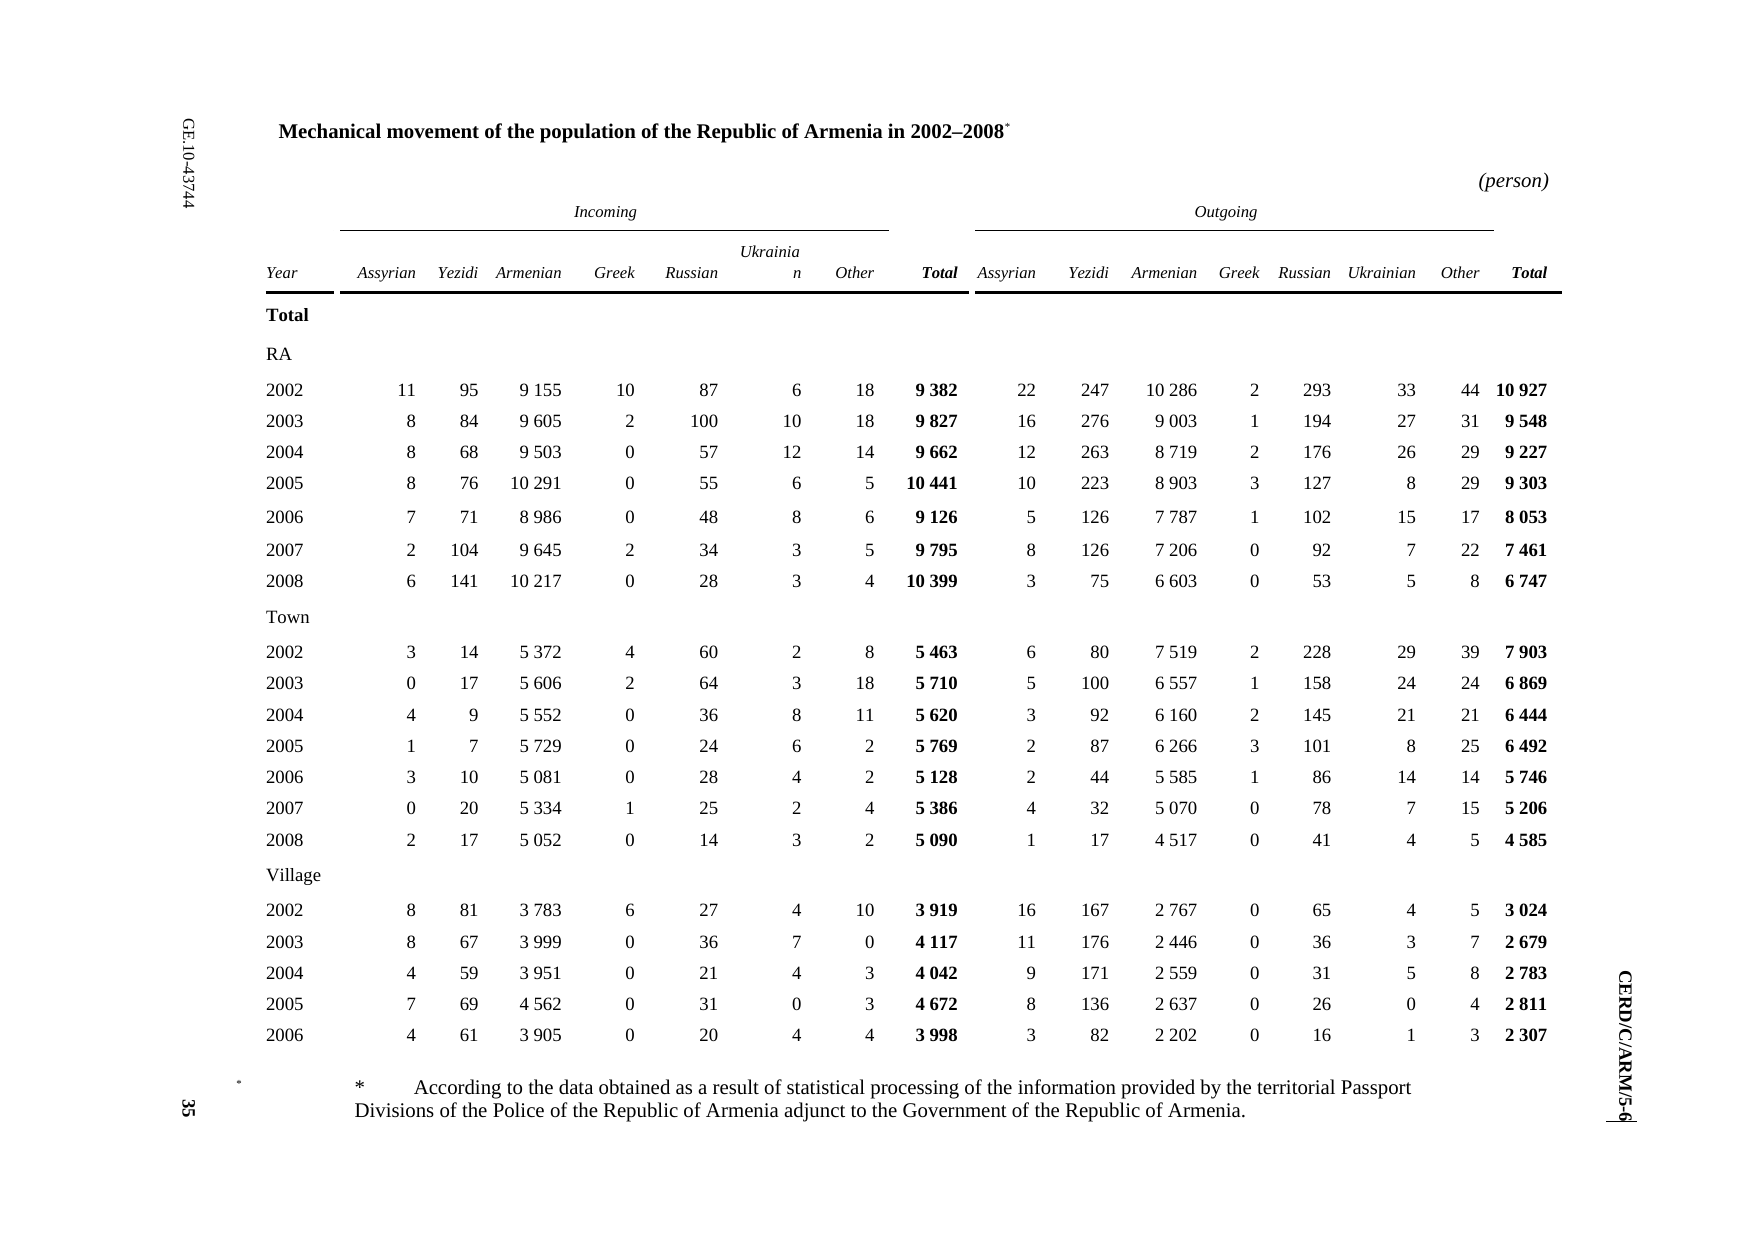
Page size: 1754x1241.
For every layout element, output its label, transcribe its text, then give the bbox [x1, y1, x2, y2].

table_cell 17 [1051, 824, 1124, 855]
table_cell 2 783 [1494, 957, 1562, 988]
table_cell 2007 [266, 792, 337, 823]
table_cell 2005 [266, 988, 337, 1019]
table_cell 5 334 [493, 792, 576, 823]
table_cell 8 [816, 636, 889, 667]
table_cell 0 [576, 436, 649, 467]
table_cell 0 [576, 467, 649, 498]
table_cell 29 [1431, 436, 1494, 467]
table_cell 2 [337, 532, 431, 565]
table_cell 31 [1431, 405, 1494, 436]
table_cell 0 [1212, 1019, 1274, 1051]
table_cell 3 951 [493, 957, 576, 988]
table_cell 7 519 [1124, 636, 1212, 667]
table_cell 9 662 [889, 436, 972, 467]
table_cell 0 [1212, 532, 1274, 565]
table_cell 5 [1346, 565, 1431, 596]
table_cell 11 [816, 699, 889, 730]
table_cell 10 441 [889, 467, 972, 498]
table_cell 100 [649, 405, 733, 436]
table_cell Total [266, 294, 1562, 334]
table_cell 3 [1431, 1019, 1494, 1051]
table_cell 2006 [266, 1019, 337, 1051]
table_cell 17 [431, 667, 493, 698]
table_cell 0 [1212, 824, 1274, 855]
table_cell 2 767 [1124, 894, 1212, 926]
table_cell 0 [576, 499, 649, 532]
table_cell 4 117 [889, 926, 972, 957]
table_cell 3 [1212, 730, 1274, 761]
table_cell 136 [1051, 988, 1124, 1019]
table_cell 8 [972, 988, 1051, 1019]
table_cell 5 729 [493, 730, 576, 761]
table_cell 3 999 [493, 926, 576, 957]
table_cell 25 [649, 792, 733, 823]
table_cell 2002 [266, 374, 337, 405]
table_cell 5 [816, 467, 889, 498]
table_cell Armenian [493, 231, 576, 291]
table_cell 0 [576, 824, 649, 855]
table_cell 75 [1051, 565, 1124, 596]
table_cell 22 [972, 374, 1051, 405]
table_cell 1 [972, 824, 1051, 855]
table_cell 9 227 [1494, 436, 1562, 467]
table_cell 27 [649, 894, 733, 926]
table_cell 0 [1212, 926, 1274, 957]
table_cell 92 [1274, 532, 1346, 565]
table_cell 5 372 [493, 636, 576, 667]
table_cell 127 [1274, 467, 1346, 498]
table_cell 223 [1051, 467, 1124, 498]
table_cell 57 [649, 436, 733, 467]
table_cell 3 [337, 636, 431, 667]
table_cell 2008 [266, 565, 337, 596]
table_cell 71 [431, 499, 493, 532]
table_cell 5 090 [889, 824, 972, 855]
table_cell 10 286 [1124, 374, 1212, 405]
table_cell 2 [733, 636, 816, 667]
table_cell 2 [816, 730, 889, 761]
table_cell 33 [1346, 374, 1431, 405]
table_cell 5 585 [1124, 761, 1212, 792]
table_cell 14 [1431, 761, 1494, 792]
table_cell 15 [1431, 792, 1494, 823]
table_cell 2 446 [1124, 926, 1212, 957]
table_cell 26 [1346, 436, 1431, 467]
table_cell 15 [1346, 499, 1431, 532]
table_cell 17 [431, 824, 493, 855]
table_cell 8 [1346, 467, 1431, 498]
table_cell Village [266, 855, 1562, 894]
table_cell 5 [972, 667, 1051, 698]
table_cell 8 [337, 436, 431, 467]
table_cell 5 052 [493, 824, 576, 855]
table_cell 8 [733, 499, 816, 532]
table_cell Greek [1212, 231, 1274, 291]
table_cell 2002 [266, 894, 337, 926]
table_header Incoming [340, 192, 889, 230]
table_cell 7 461 [1494, 532, 1562, 565]
table_cell 3 [733, 667, 816, 698]
table_cell 4 [1431, 988, 1494, 1019]
table_cell 68 [431, 436, 493, 467]
table_cell 167 [1051, 894, 1124, 926]
table_cell 1 [337, 730, 431, 761]
table_cell 6 557 [1124, 667, 1212, 698]
table_cell 10 399 [889, 565, 972, 596]
table_cell 36 [1274, 926, 1346, 957]
table_cell 102 [1274, 499, 1346, 532]
table_cell 8 903 [1124, 467, 1212, 498]
table_cell 5 710 [889, 667, 972, 698]
table_cell 2006 [266, 761, 337, 792]
table_cell 18 [816, 374, 889, 405]
table_cell Yezidi [431, 231, 493, 291]
table_cell 9 795 [889, 532, 972, 565]
table_cell 4 [337, 957, 431, 988]
text Mechanical movement of the population of the Republic of Armenia in 2002–2008* [278, 118, 1459, 143]
table_cell 0 [337, 667, 431, 698]
table_cell 24 [1346, 667, 1431, 698]
table_cell 1 [1212, 405, 1274, 436]
table_cell 10 [576, 374, 649, 405]
table_cell 14 [1346, 761, 1431, 792]
table_cell 10 927 [1494, 374, 1562, 405]
table_cell 2 559 [1124, 957, 1212, 988]
table_cell 2 679 [1494, 926, 1562, 957]
table_cell 6 [733, 467, 816, 498]
table_cell 0 [576, 565, 649, 596]
table_cell 3 024 [1494, 894, 1562, 926]
table_cell 6 [733, 730, 816, 761]
table_cell 3 [1346, 926, 1431, 957]
table_cell 4 [733, 957, 816, 988]
table_cell 2 [576, 667, 649, 698]
table_cell 27 [1346, 405, 1431, 436]
table_cell 3 [816, 988, 889, 1019]
table_cell 10 [431, 761, 493, 792]
table_cell Yezidi [1051, 231, 1124, 291]
table_cell 8 [733, 699, 816, 730]
table_cell 61 [431, 1019, 493, 1051]
table_cell 0 [576, 730, 649, 761]
table_cell 0 [1346, 988, 1431, 1019]
table_cell 9 548 [1494, 405, 1562, 436]
table_cell 10 291 [493, 467, 576, 498]
table_cell 6 [576, 894, 649, 926]
table_cell 4 517 [1124, 824, 1212, 855]
table_cell RA [266, 334, 1562, 373]
table_cell 2 [576, 405, 649, 436]
table_cell 8 719 [1124, 436, 1212, 467]
table_cell 1 [1212, 499, 1274, 532]
table_cell 21 [1431, 699, 1494, 730]
table_cell 2004 [266, 699, 337, 730]
table_cell 4 672 [889, 988, 972, 1019]
table_cell 5 206 [1494, 792, 1562, 823]
table_cell 4 585 [1494, 824, 1562, 855]
table_cell 31 [649, 988, 733, 1019]
table_cell 10 217 [493, 565, 576, 596]
table_cell 4 [337, 1019, 431, 1051]
table_cell 5 463 [889, 636, 972, 667]
table_cell 2008 [266, 824, 337, 855]
table_cell 18 [816, 405, 889, 436]
table_cell 3 905 [493, 1019, 576, 1051]
table_cell 24 [649, 730, 733, 761]
table_cell 176 [1274, 436, 1346, 467]
table_header Year [266, 192, 334, 291]
table_cell 9 827 [889, 405, 972, 436]
table_cell 5 552 [493, 699, 576, 730]
table_cell 8 [972, 532, 1051, 565]
table_cell Assyrian [340, 231, 431, 291]
table_cell 2 307 [1494, 1019, 1562, 1051]
table_cell 0 [576, 699, 649, 730]
table_cell 3 [733, 532, 816, 565]
table_cell 9 382 [889, 374, 972, 405]
table_cell 2 811 [1494, 988, 1562, 1019]
table_cell 6 [733, 374, 816, 405]
table_cell 87 [649, 374, 733, 405]
table_cell 16 [972, 405, 1051, 436]
table_cell Other [816, 231, 889, 291]
table_cell 81 [431, 894, 493, 926]
table_cell 76 [431, 467, 493, 498]
table_cell 4 [1346, 894, 1431, 926]
table_cell 39 [1431, 636, 1494, 667]
table_cell 10 [733, 405, 816, 436]
table_cell Russian [649, 231, 733, 291]
table_cell 8 [337, 467, 431, 498]
table_cell 0 [1212, 792, 1274, 823]
table_cell 67 [431, 926, 493, 957]
table_cell 9 [431, 699, 493, 730]
table_cell 55 [649, 467, 733, 498]
table_cell 6 [337, 565, 431, 596]
table_cell 2005 [266, 730, 337, 761]
table_cell 8 986 [493, 499, 576, 532]
table_cell 1 [576, 792, 649, 823]
table_cell 8 [337, 894, 431, 926]
table_cell 228 [1274, 636, 1346, 667]
table_cell Assyrian [975, 231, 1051, 291]
table_cell 6 444 [1494, 699, 1562, 730]
table_cell 4 [733, 761, 816, 792]
table_cell 34 [649, 532, 733, 565]
table_cell 6 266 [1124, 730, 1212, 761]
table_cell 8 [1431, 565, 1494, 596]
table_cell 2003 [266, 667, 337, 698]
table_cell 5 128 [889, 761, 972, 792]
table_cell 17 [1431, 499, 1494, 532]
table_cell 31 [1274, 957, 1346, 988]
table_cell 29 [1346, 636, 1431, 667]
table_cell 158 [1274, 667, 1346, 698]
table_cell 2002 [266, 636, 337, 667]
table_cell 9 303 [1494, 467, 1562, 498]
table_cell 3 [972, 565, 1051, 596]
table_cell 29 [1431, 467, 1494, 498]
table_cell 18 [816, 667, 889, 698]
table_cell 0 [1212, 894, 1274, 926]
table_cell 65 [1274, 894, 1346, 926]
table_cell 2 202 [1124, 1019, 1212, 1051]
table_cell 59 [431, 957, 493, 988]
table_cell 44 [1431, 374, 1494, 405]
table_cell 44 [1051, 761, 1124, 792]
table_cell 7 787 [1124, 499, 1212, 532]
table_cell 0 [337, 792, 431, 823]
table_cell 14 [816, 436, 889, 467]
table_cell 5 [1346, 957, 1431, 988]
table_cell 3 [733, 565, 816, 596]
table_cell 2 [1212, 636, 1274, 667]
table_cell 7 [337, 499, 431, 532]
table_cell 3 [733, 824, 816, 855]
table_cell 41 [1274, 824, 1346, 855]
table_cell 194 [1274, 405, 1346, 436]
table_cell 263 [1051, 436, 1124, 467]
table_cell 0 [1212, 565, 1274, 596]
table_cell 87 [1051, 730, 1124, 761]
table_cell 126 [1051, 532, 1124, 565]
table_cell 4 [816, 565, 889, 596]
table_cell 141 [431, 565, 493, 596]
table_cell 0 [733, 988, 816, 1019]
table_cell 10 [816, 894, 889, 926]
table_cell 145 [1274, 699, 1346, 730]
table_cell 0 [576, 926, 649, 957]
table_header Outgoing [975, 192, 1494, 230]
table_cell 8 [337, 405, 431, 436]
table_cell 20 [649, 1019, 733, 1051]
table_cell 6 603 [1124, 565, 1212, 596]
table_cell 4 [576, 636, 649, 667]
table_cell 48 [649, 499, 733, 532]
table_cell 4 562 [493, 988, 576, 1019]
table_cell 3 [1212, 467, 1274, 498]
table_cell 14 [649, 824, 733, 855]
table_cell 5 [972, 499, 1051, 532]
table_cell 9 155 [493, 374, 576, 405]
table_cell 5 [1431, 894, 1494, 926]
table_cell 1 [1212, 761, 1274, 792]
table_cell 126 [1051, 499, 1124, 532]
table_cell 2 [972, 730, 1051, 761]
table_cell 26 [1274, 988, 1346, 1019]
table_cell 276 [1051, 405, 1124, 436]
table_cell 2003 [266, 405, 337, 436]
table_cell Ukrainian [733, 231, 816, 291]
table_cell 6 492 [1494, 730, 1562, 761]
table_cell 11 [337, 374, 431, 405]
table_cell 11 [972, 926, 1051, 957]
table_cell 53 [1274, 565, 1346, 596]
table_cell 3 783 [493, 894, 576, 926]
table_cell 10 [972, 467, 1051, 498]
table_cell 6 160 [1124, 699, 1212, 730]
table_cell 0 [1212, 957, 1274, 988]
table_cell 7 903 [1494, 636, 1562, 667]
table_cell 7 [733, 926, 816, 957]
table_cell 7 [1346, 792, 1431, 823]
table_cell 4 [1346, 824, 1431, 855]
table_cell 16 [972, 894, 1051, 926]
table_cell 95 [431, 374, 493, 405]
table_cell 7 [431, 730, 493, 761]
table_cell Ukrainian [1346, 231, 1431, 291]
table_cell 0 [816, 926, 889, 957]
table_cell 7 206 [1124, 532, 1212, 565]
table_cell 0 [576, 1019, 649, 1051]
table_cell 1 [1346, 1019, 1431, 1051]
table_cell Armenian [1124, 231, 1212, 291]
table_cell 293 [1274, 374, 1346, 405]
table_cell 82 [1051, 1019, 1124, 1051]
table_cell 2007 [266, 532, 337, 565]
table_cell 64 [649, 667, 733, 698]
table_cell 3 [816, 957, 889, 988]
table_cell 2 [816, 824, 889, 855]
table_cell 4 [337, 699, 431, 730]
table_cell 9 645 [493, 532, 576, 565]
table_cell 176 [1051, 926, 1124, 957]
subtitle (person) [354, 168, 1549, 192]
table_cell 100 [1051, 667, 1124, 698]
table_cell 25 [1431, 730, 1494, 761]
table_cell 84 [431, 405, 493, 436]
table_cell 3 919 [889, 894, 972, 926]
table_cell 8 [337, 926, 431, 957]
table_cell 2 637 [1124, 988, 1212, 1019]
table_cell 60 [649, 636, 733, 667]
table_cell 2 [733, 792, 816, 823]
table_cell 36 [649, 926, 733, 957]
table_cell 36 [649, 699, 733, 730]
table_cell 28 [649, 565, 733, 596]
table_cell 6 869 [1494, 667, 1562, 698]
table_cell 171 [1051, 957, 1124, 988]
table_cell 14 [431, 636, 493, 667]
table_cell 3 [972, 699, 1051, 730]
table_cell 4 [816, 1019, 889, 1051]
table_cell 9 605 [493, 405, 576, 436]
table_cell 12 [972, 436, 1051, 467]
table_cell 0 [576, 957, 649, 988]
table_cell 3 [972, 1019, 1051, 1051]
table_cell 5 386 [889, 792, 972, 823]
table_cell 69 [431, 988, 493, 1019]
table_cell 2 [1212, 374, 1274, 405]
table_cell 6 [972, 636, 1051, 667]
table_cell 2 [1212, 436, 1274, 467]
table_cell 4 [733, 1019, 816, 1051]
table_cell 5 620 [889, 699, 972, 730]
table_cell 20 [431, 792, 493, 823]
table_cell 28 [649, 761, 733, 792]
table_cell 4 [733, 894, 816, 926]
table_cell 8 053 [1494, 499, 1562, 532]
table_cell Greek [576, 231, 649, 291]
table_cell 2 [816, 761, 889, 792]
table_cell 6 747 [1494, 565, 1562, 596]
table_cell 3 998 [889, 1019, 972, 1051]
table_cell 4 042 [889, 957, 972, 988]
table_cell 2004 [266, 957, 337, 988]
table_cell 8 [1346, 730, 1431, 761]
table_cell 9 126 [889, 499, 972, 532]
table_cell 9 003 [1124, 405, 1212, 436]
table_cell 78 [1274, 792, 1346, 823]
table_cell 12 [733, 436, 816, 467]
table_cell 1 [1212, 667, 1274, 698]
table_cell 7 [1431, 926, 1494, 957]
table_cell 5 070 [1124, 792, 1212, 823]
table_cell 7 [337, 988, 431, 1019]
table_cell 80 [1051, 636, 1124, 667]
table_cell 32 [1051, 792, 1124, 823]
table_cell 5 769 [889, 730, 972, 761]
table_cell 86 [1274, 761, 1346, 792]
table_cell 0 [576, 761, 649, 792]
table_cell 247 [1051, 374, 1124, 405]
table_cell 21 [649, 957, 733, 988]
table_cell 2 [337, 824, 431, 855]
table_cell 5 [816, 532, 889, 565]
table_cell 6 [816, 499, 889, 532]
table_cell 4 [816, 792, 889, 823]
table_cell 0 [1212, 988, 1274, 1019]
table_cell 5 606 [493, 667, 576, 698]
table_cell 2003 [266, 926, 337, 957]
table_cell 2 [1212, 699, 1274, 730]
table_cell 7 [1346, 532, 1431, 565]
table_cell 0 [576, 988, 649, 1019]
table_cell 2004 [266, 436, 337, 467]
table_cell 3 [337, 761, 431, 792]
table_cell 104 [431, 532, 493, 565]
table_cell 21 [1346, 699, 1431, 730]
table_cell 101 [1274, 730, 1346, 761]
table_header Total [889, 192, 969, 291]
table_header Total [1494, 192, 1562, 291]
table_cell 2 [576, 532, 649, 565]
table_cell 8 [1431, 957, 1494, 988]
table_cell 4 [972, 792, 1051, 823]
table_cell 92 [1051, 699, 1124, 730]
table_cell Town [266, 596, 1562, 636]
table_cell 16 [1274, 1019, 1346, 1051]
table_cell 2006 [266, 499, 337, 532]
table_cell 9 [972, 957, 1051, 988]
table_cell 22 [1431, 532, 1494, 565]
table_cell Other [1431, 231, 1494, 291]
table_cell 5 081 [493, 761, 576, 792]
table_cell 5 746 [1494, 761, 1562, 792]
table_cell Russian [1274, 231, 1346, 291]
table_cell 5 [1431, 824, 1494, 855]
table_cell 2 [972, 761, 1051, 792]
table_cell 9 503 [493, 436, 576, 467]
table_cell 2005 [266, 467, 337, 498]
table_cell 24 [1431, 667, 1494, 698]
